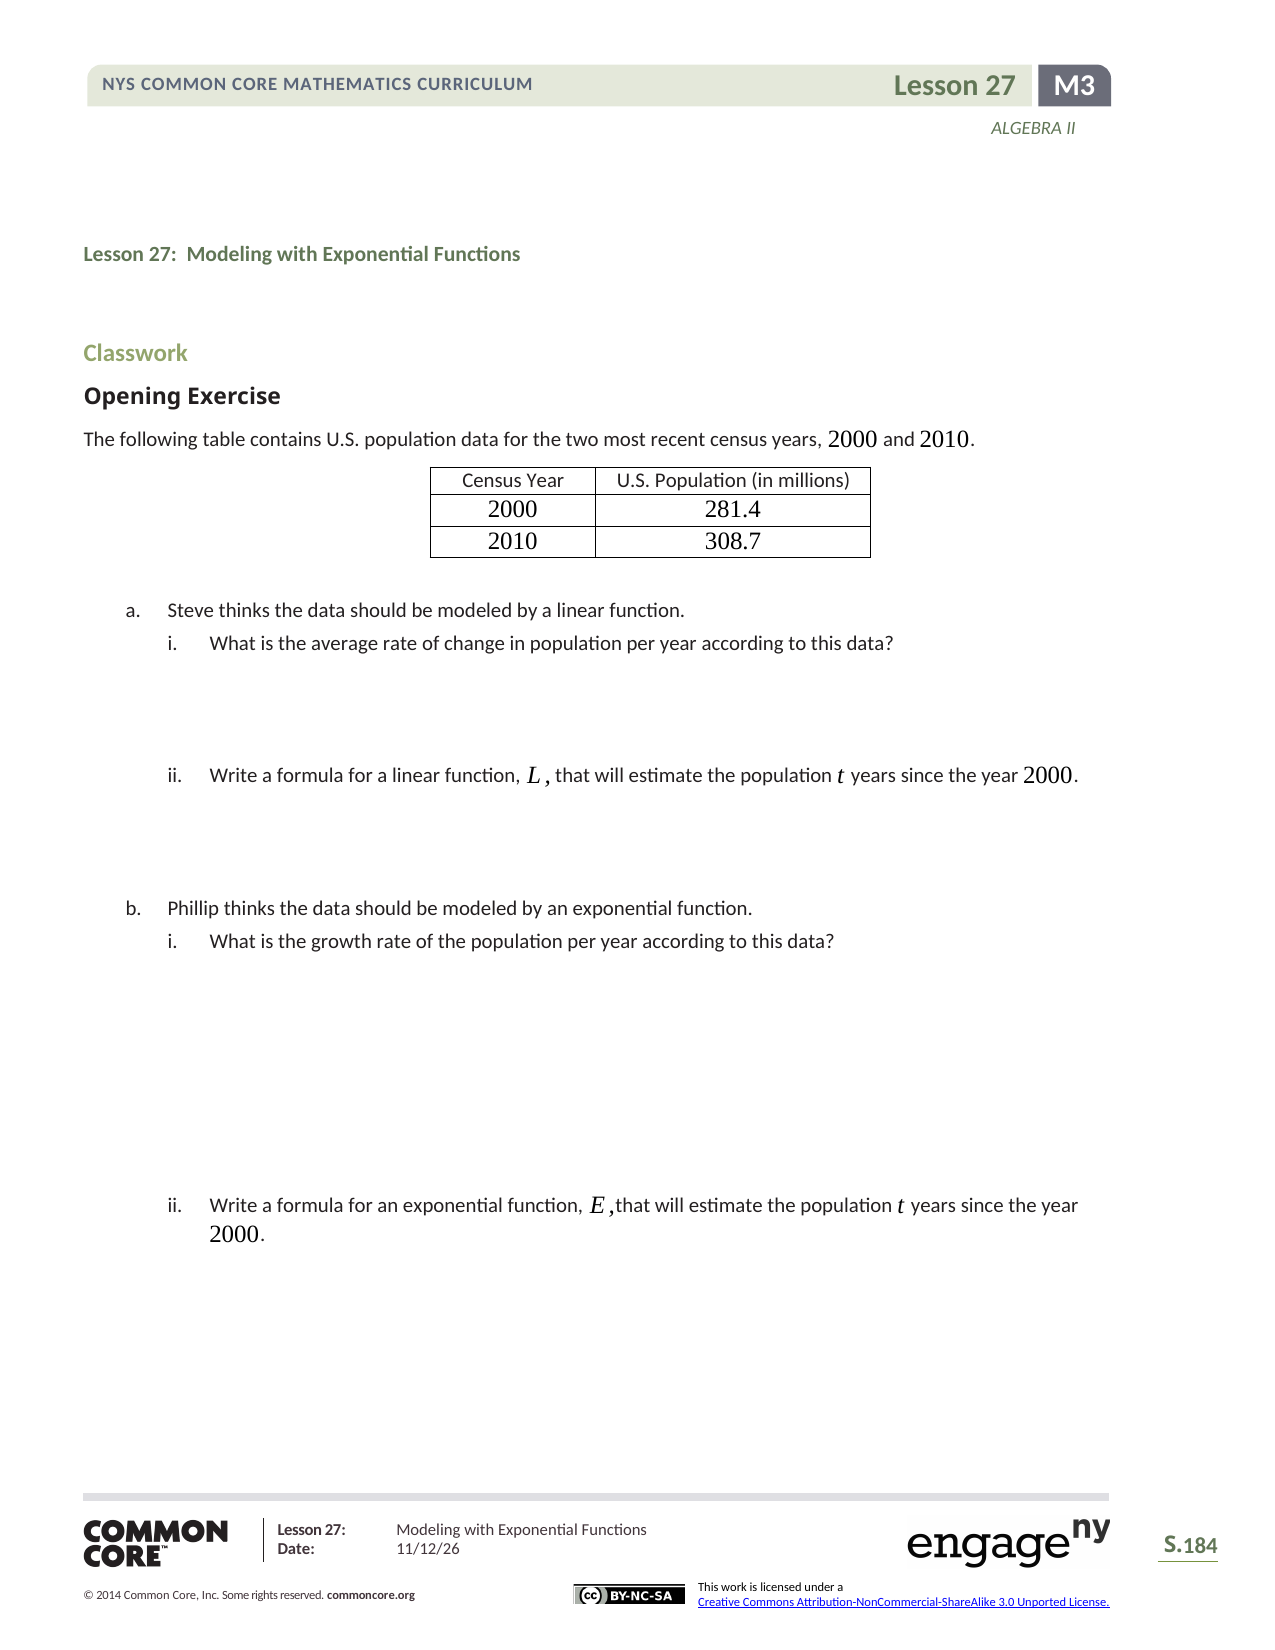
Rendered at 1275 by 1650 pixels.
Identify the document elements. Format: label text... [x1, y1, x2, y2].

table_cell [431, 527, 595, 557]
text Lesson 27: Modeling with Exponential Functions [83, 201, 1108, 272]
picture [79, 1515, 232, 1572]
table_header Census Year [431, 468, 595, 494]
list What is the growth rate of the population per year according to this data? [167, 928, 1108, 954]
table_cell [596, 495, 870, 526]
list Steve thinks the data should be modeled by a linear function. [125, 597, 1108, 622]
picture [572, 1584, 685, 1604]
list What is the average rate of change in population per year according to this data? [167, 630, 1108, 655]
table_cell [596, 527, 870, 557]
text Opening Exercise [83, 380, 1108, 411]
picture [906, 1515, 1110, 1569]
list Phillip thinks the data should be modeled by an exponential function. [125, 895, 1108, 921]
table_cell [431, 495, 595, 526]
list Write a formula for an exponential function, that will estimate the population years since the year . [167, 1192, 1108, 1248]
text Classwork [83, 338, 1108, 367]
text The following table contains U.S. population data for the two most recent census years, and . [83, 425, 1108, 453]
list Write a formula for a linear function, that will estimate the population years since the year . [167, 762, 1108, 789]
table_header U.S. Population (in millions) [596, 468, 870, 494]
